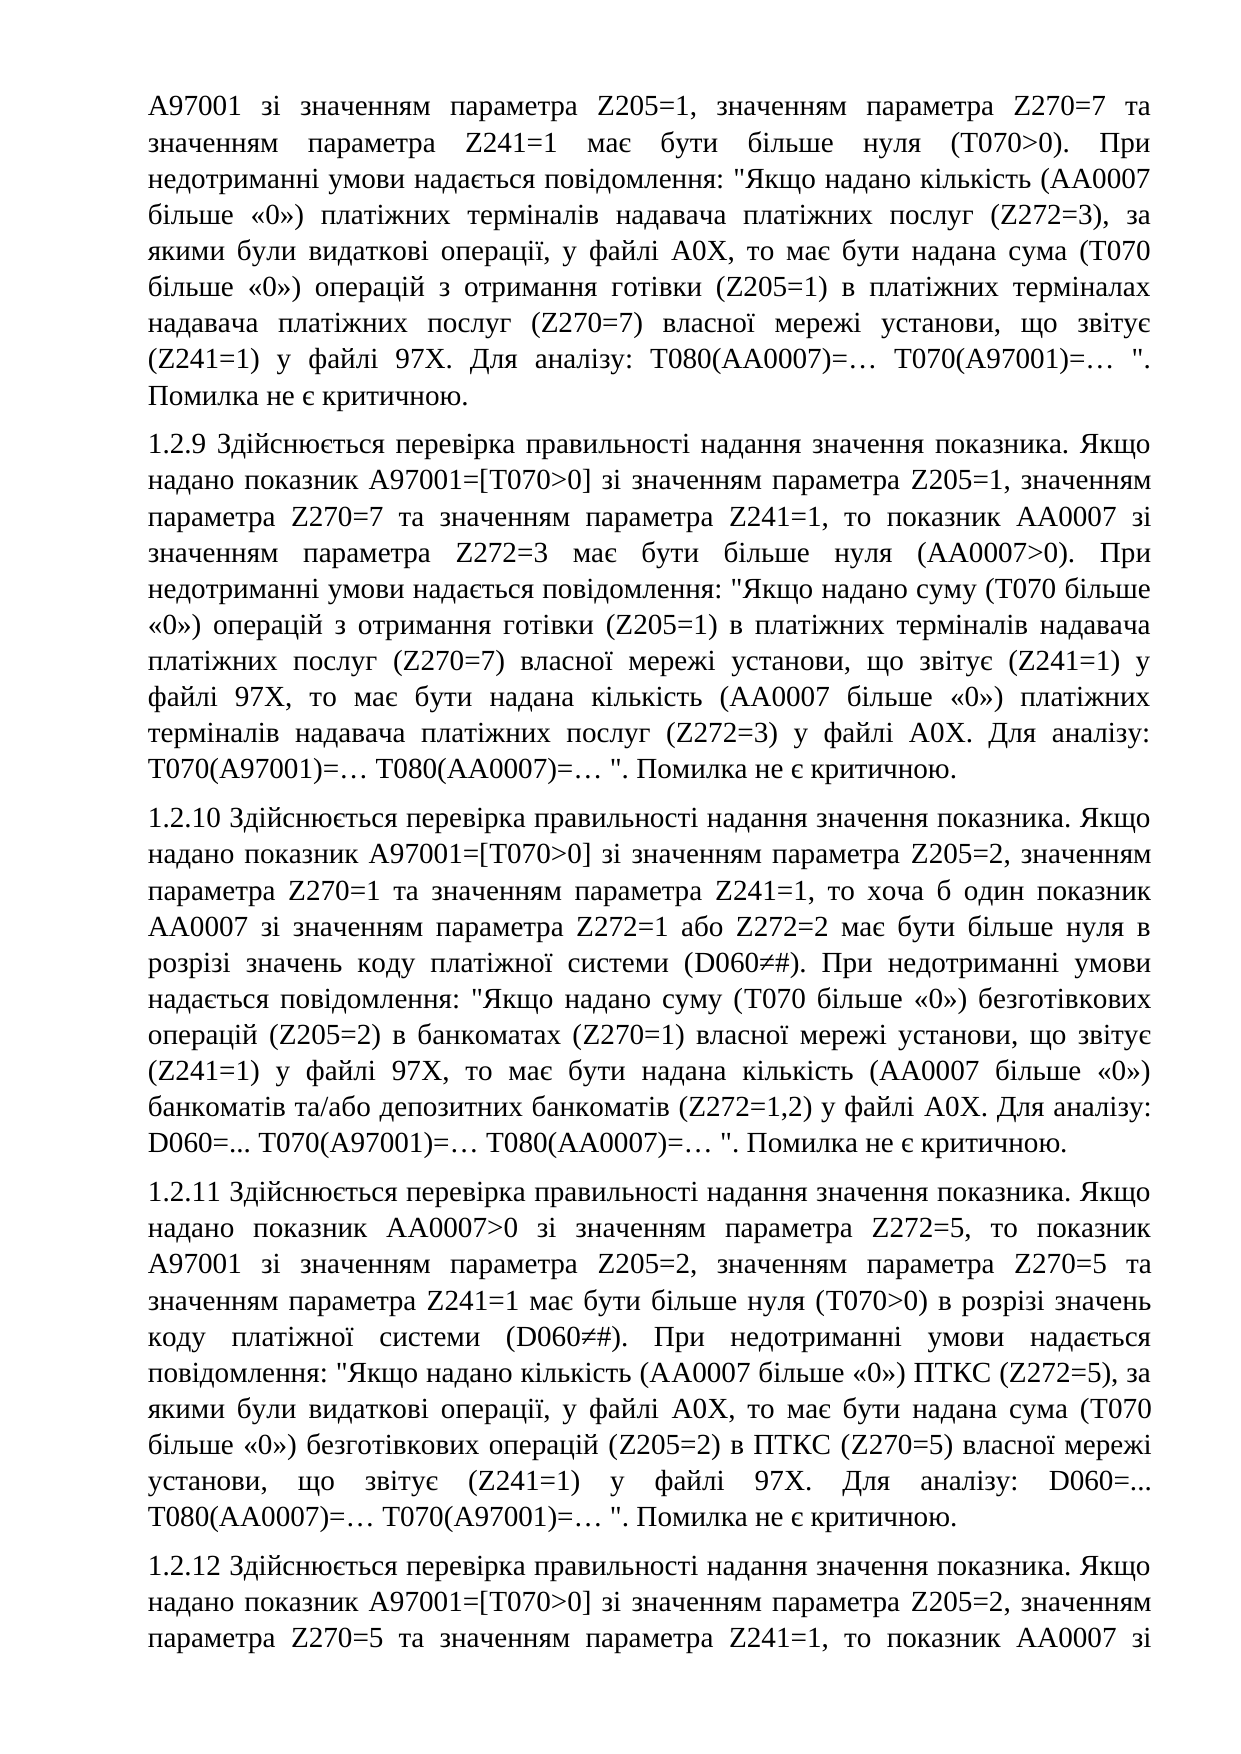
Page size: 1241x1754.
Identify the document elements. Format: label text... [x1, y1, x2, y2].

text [148, 88, 1152, 411]
text 1.2.11 Здійснюється перевірка правильності надання значення показника. Якщо надано показник AA0007>0 зі значенням параметра Z272=5, то показник A97001 зі значенням параметра Z205=2, значенням параметра Z270=5 та значенням параметра Z241=1 має бути більше нуля (T070>0) в розрізі значень коду платіжної системи (D060≠#). При недотриманні умови надається повідомлення: "Якщо надано кількість (AA0007 більше «0») ПТКС (Z272=5), за якими були видаткові операції, у файлі A0X, то має бути надана сума (T070 більше «0») безготівкових операцій (Z205=2) в ПТКС (Z270=5) власної мережі установи, що звітує (Z241=1) у файлі 97X. Для аналізу: D060=... T080(AA0007)=… T070(A97001)=… ". Помилка не є критичною. [148, 1174, 1152, 1533]
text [148, 1548, 1152, 1654]
text 1.2.10 Здійснюється перевірка правильності надання значення показника. Якщо надано показник A97001=[T070>0] зі значенням параметра Z205=2, значенням параметра Z270=1 та значенням параметра Z241=1, то хоча б один показник AA0007 зі значенням параметра Z272=1 або Z272=2 має бути більше нуля в розрізі значень коду платіжної системи (D060≠#). При недотриманні умови надається повідомлення: "Якщо надано суму (T070 більше «0») безготівкових операцій (Z205=2) в банкоматах (Z270=1) власної мережі установи, що звітує (Z241=1) у файлі 97X, то має бути надана кількість (AA0007 більше «0») банкоматів та/або депозитних банкоматів (Z272=1,2) у файлі A0X. Для аналізу: D060=... T070(A97001)=… T080(AA0007)=… ". Помилка не є критичною. [148, 800, 1152, 1159]
text 1.2.9 Здійснюється перевірка правильності надання значення показника. Якщо надано показник A97001=[T070>0] зі значенням параметра Z205=1, значенням параметра Z270=7 та значенням параметра Z241=1, то показник AA0007 зі значенням параметра Z272=3 має бути більше нуля (AA0007>0). При недотриманні умови надається повідомлення: "Якщо надано суму (T070 більше «0») операцій з отримання готівки (Z205=1) в платіжних терміналів надавача платіжних послуг (Z270=7) власної мережі установи, що звітує (Z241=1) у файлі 97X, то має бути надана кількість (AA0007 більше «0») платіжних терміналів надавача платіжних послуг (Z272=3) у файлі A0X. Для аналізу: T070(A97001)=… T080(AA0007)=… ". Помилка не є критичною. [148, 426, 1152, 785]
